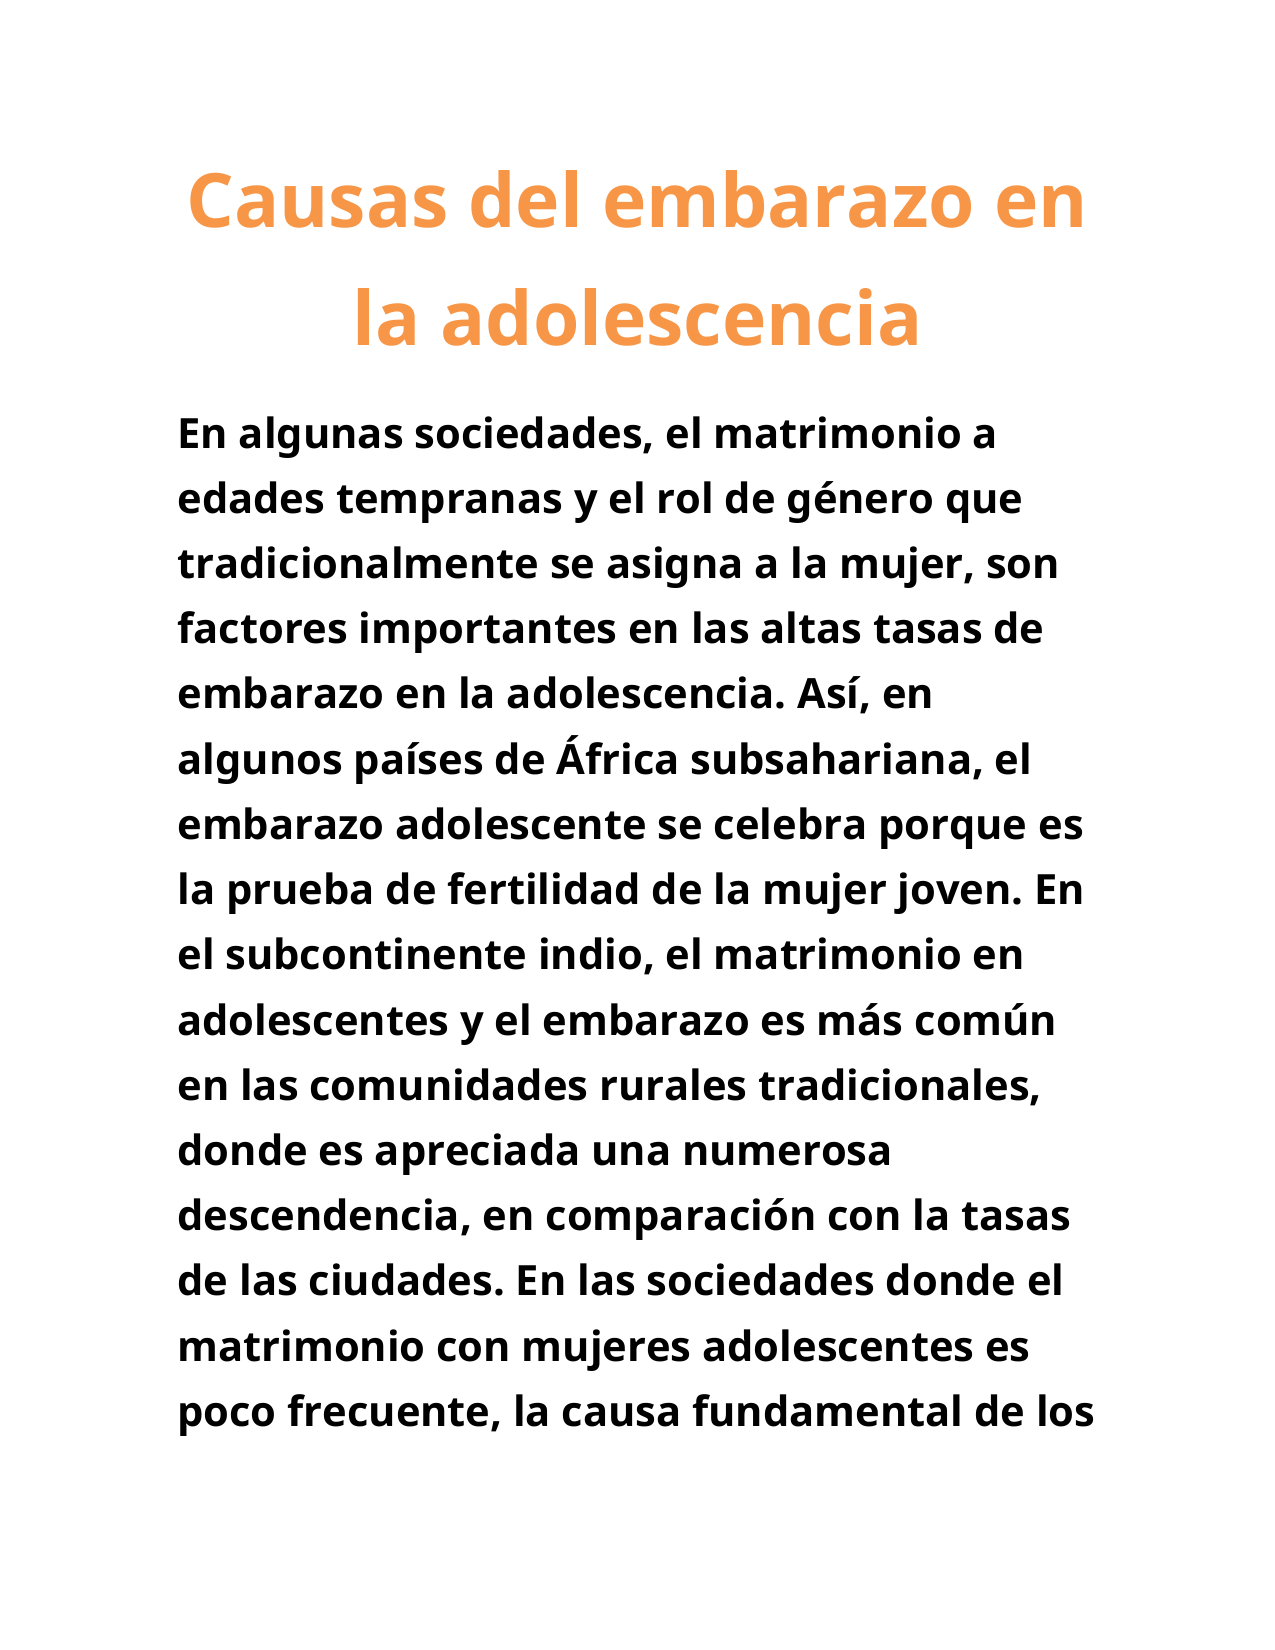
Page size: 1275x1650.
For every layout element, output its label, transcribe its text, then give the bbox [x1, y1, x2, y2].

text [177, 403, 1098, 1438]
text Causas del embarazo en la adolescencia [177, 148, 1098, 367]
